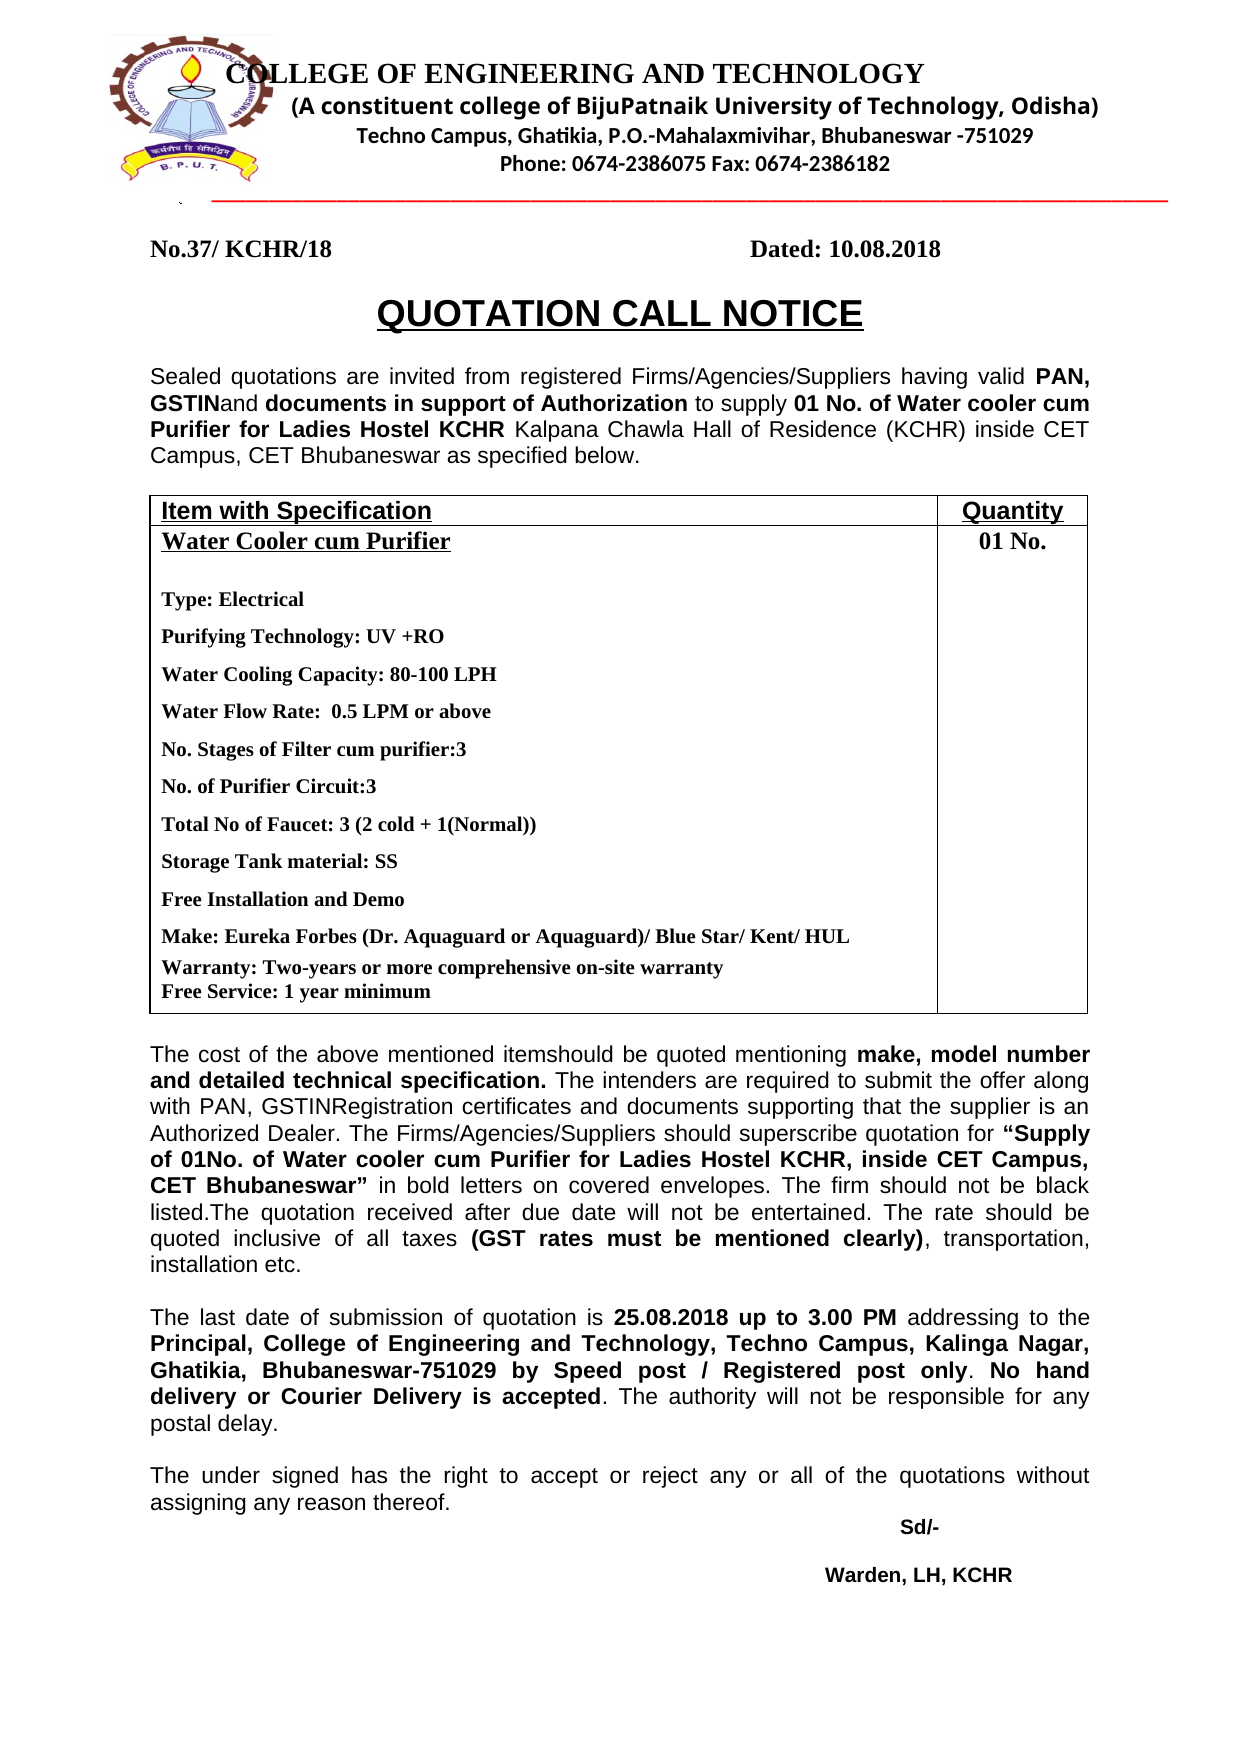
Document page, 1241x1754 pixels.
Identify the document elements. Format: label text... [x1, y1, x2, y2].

text COLLEGE OF ENGINEERING AND TECHNOLOGY [225, 56, 1090, 90]
text QUOTATION CALL NOTICE [150, 291, 1090, 334]
text Techno Campus, Ghatikia, P.O.-Mahalaxmivihar, Bhubaneswar -751029 [150, 121, 1240, 149]
text The cost of the above mentioned itemshould be quoted mentioning make, model number and detailed technical specification. The intenders are required to submit the offer along with PAN, GSTINRegistration certificates and documents supporting that the supplier is an Authorized Dealer. The Firms/Agencies/Suppliers should superscribe quotation for “Supply of 01No. of Water cooler cum Purifier for Ladies Hostel KCHR, inside CET Campus, CET Bhubaneswar” in bold letters on covered envelopes. The firm should not be black listed.The quotation received after due date will not be entertained. The rate should be quoted inclusive of all taxes (GST rates must be mentioned clearly), transportation, installation etc. [150, 1041, 1090, 1278]
text Warden, LH, KCHR [825, 1563, 1095, 1587]
text Sealed quotations are invited from registered Firms/Agencies/Suppliers having valid PAN, GSTINand documents in support of Authorization to supply 01 No. of Water cooler cum Purifier for Ladies Hostel KCHR Kalpana Chawla Hall of Residence (KCHR) inside CET Campus, CET Bhubaneswar as specified below. [150, 363, 1090, 469]
text (A constituent college of BijuPatnaik University of Technology, Odisha) [150, 90, 1240, 121]
text No.37/ KCHR/18 Dated: 10.08.2018 [150, 234, 1090, 263]
text The under signed has the right to accept or reject any or all of the quotations without assigning any reason thereof. [150, 1462, 1090, 1515]
text The last date of submission of quotation is 25.08.2018 up to 3.00 PM addressing to the Principal, College of Engineering and Technology, Techno Campus, Kalinga Nagar, Ghatikia, Bhubaneswar-751029 by Speed post / Registered post only. No hand delivery or Courier Delivery is accepted. The authority will not be responsible for any postal delay. [150, 1304, 1090, 1436]
table_header Item with Specification [151, 496, 937, 525]
text ____________________________________________________________________________________ [141, 177, 1240, 205]
table_cell Water Cooler cum Purifier Type: Electrical Purifying Technology: UV +RO Water Cooling Capacity: 80-100 LPH Water Flow Rate: 0.5 LPM or above No. Stages of Filter cum purifier:3 No. of Purifier Circuit:3 Total No of Faucet: 3 (2 cold + 1(Normal)) Storage Tank material: SS Free Installation and Demo Make: Eureka Forbes (Dr. Aquaguard or Aquaguard)/ Blue Star/ Kent/ HUL Warranty: Two-years or more comprehensive on-site warranty Free Service: 1 year minimum [151, 526, 937, 1013]
text Phone: 0674-2386075 Fax: 0674-2386182 [150, 149, 1240, 177]
table_cell 01 No. [938, 526, 1087, 1013]
table_header Quantity [938, 496, 1087, 525]
text Sd/- [150, 1515, 1090, 1539]
picture [109, 34, 274, 185]
